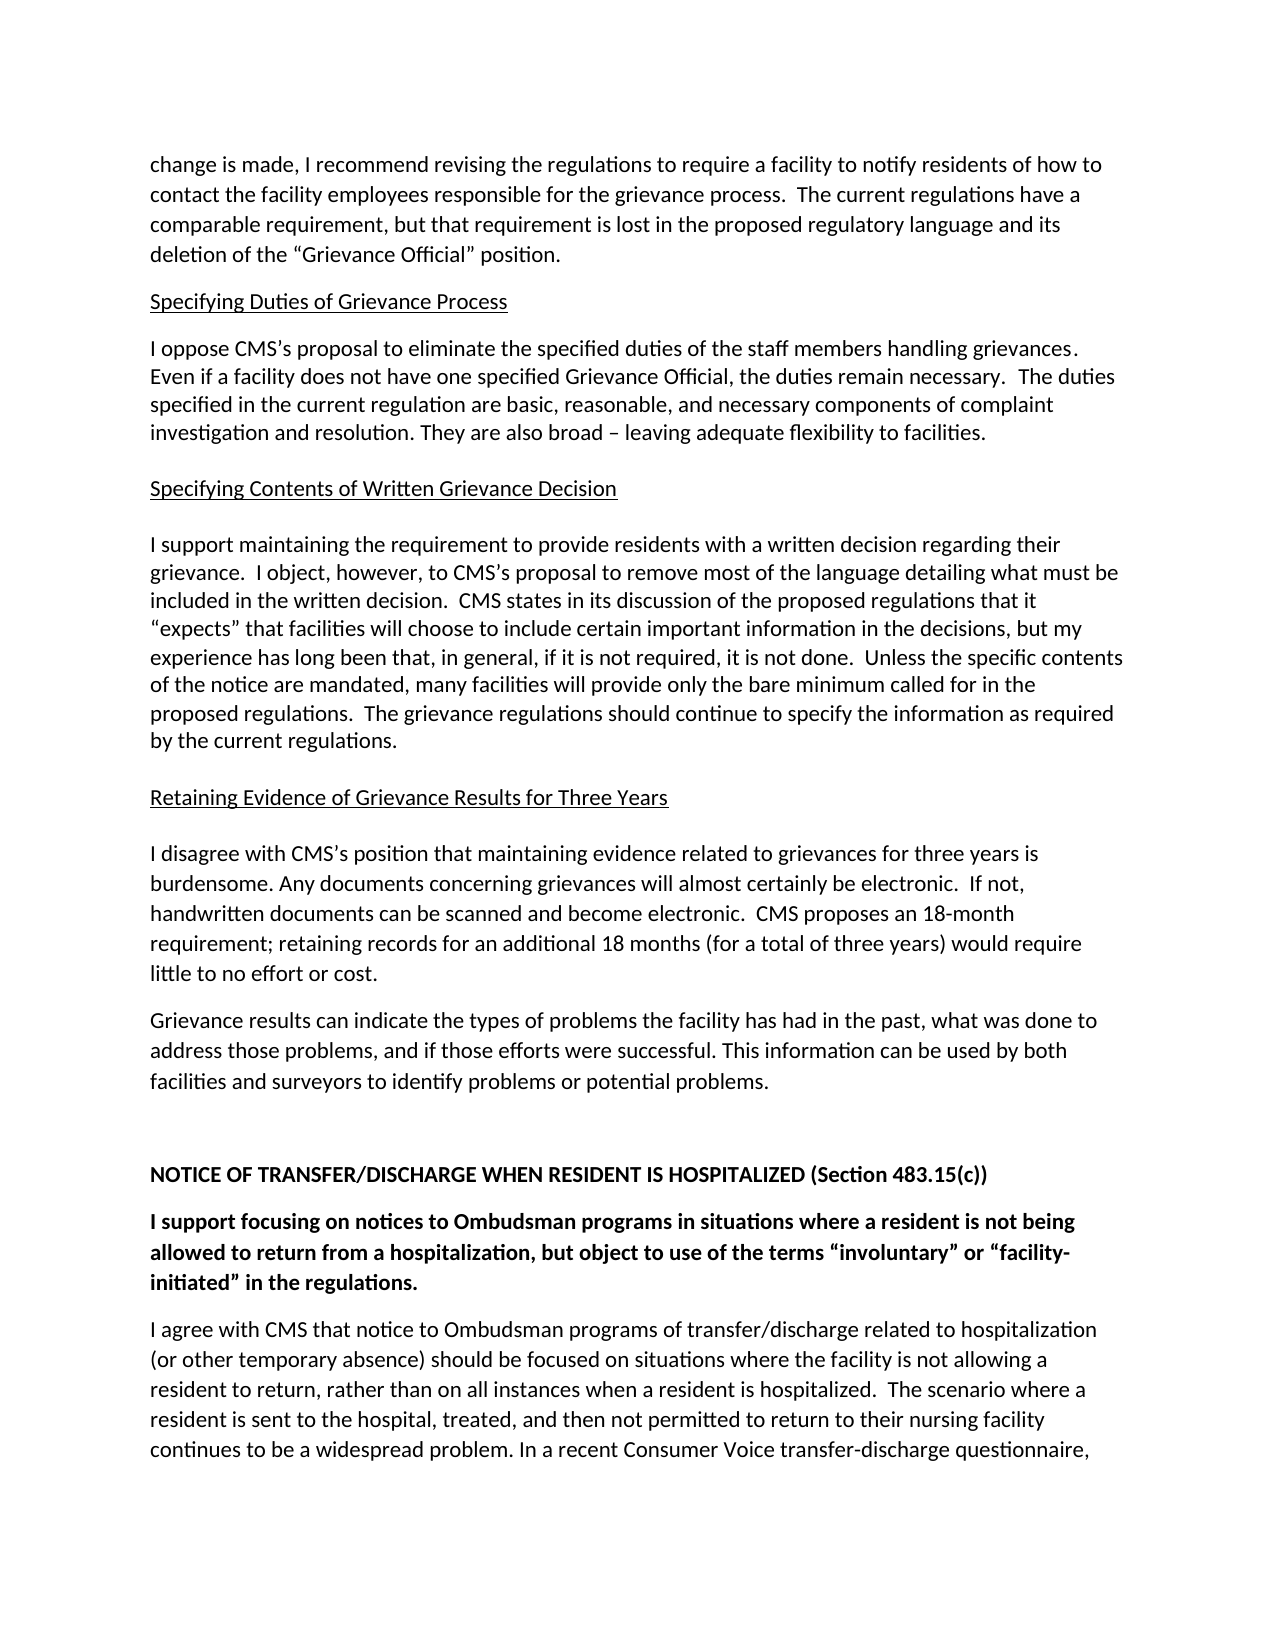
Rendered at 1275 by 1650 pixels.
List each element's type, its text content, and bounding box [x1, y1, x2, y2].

text I oppose CMS’s proposal to eliminate the specified duties of the staff members handling grievances. Even if a facility does not have one specified Grievance Official, the duties remain necessary. The duties specified in the current regulation are basic, reasonable, and necessary components of complaint investigation and resolution. They are also broad – leaving adequate flexibility to facilities. [150, 334, 1125, 446]
text I disagree with CMS’s position that maintaining evidence related to grievances for three years is burdensome. Any documents concerning grievances will almost certainly be electronic. If not, handwritten documents can be scanned and become electronic. CMS proposes an 18-month requirement; retaining records for an additional 18 months (for a total of three years) would require little to no effort or cost. [150, 839, 1125, 988]
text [150, 1315, 1125, 1464]
text Specifying Duties of Grievance Process [150, 287, 1125, 316]
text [150, 150, 1125, 269]
text Grievance results can indicate the types of problems the facility has had in the past, what was done to address those problems, and if those efforts were successful. This information can be used by both facilities and surveyors to identify problems or potential problems. [150, 1006, 1125, 1095]
text Retaining Evidence of Grievance Results for Three Years [150, 783, 1125, 811]
text I support focusing on notices to Ombudsman programs in situations where a resident is not being allowed to return from a hospitalization, but object to use of the terms “involuntary” or “facility-initiated” in the regulations. [150, 1207, 1125, 1296]
text I support maintaining the requirement to provide residents with a written decision regarding their grievance. I object, however, to CMS’s proposal to remove most of the language detailing what must be included in the written decision. CMS states in its discussion of the proposed regulations that it “expects” that facilities will choose to include certain important information in the decisions, but my experience has long been that, in general, if it is not required, it is not done. Unless the specific contents of the notice are mandated, many facilities will provide only the bare minimum called for in the proposed regulations. The grievance regulations should continue to specify the information as required by the current regulations. [150, 531, 1125, 755]
text Specifying Contents of Written Grievance Decision [150, 474, 1125, 502]
text NOTICE OF TRANSFER/DISCHARGE WHEN RESIDENT IS HOSPITALIZED (Section 483.15(c)) [150, 1161, 1125, 1189]
